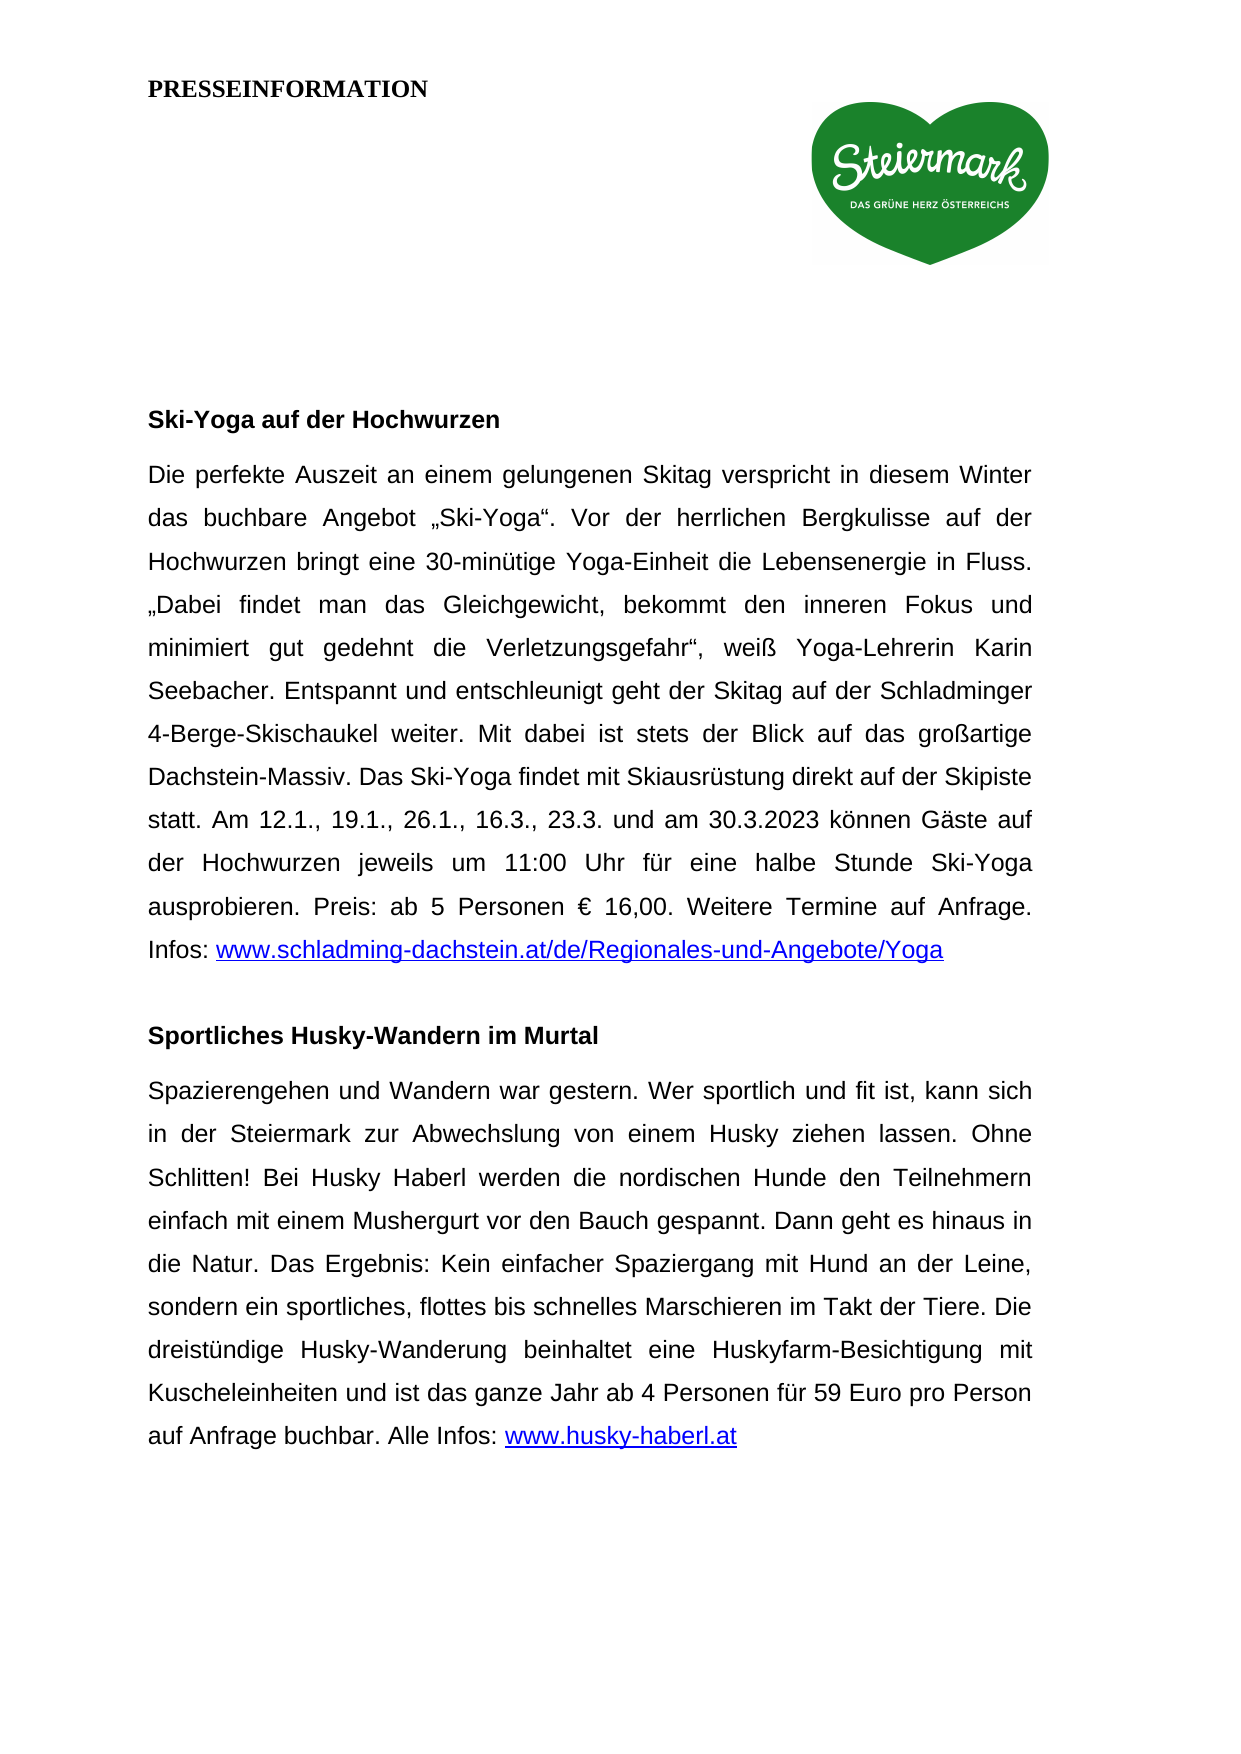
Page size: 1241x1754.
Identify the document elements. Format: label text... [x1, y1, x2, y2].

text Sportliches Husky-Wandern im Murtal [148, 1021, 1034, 1049]
text Ski-Yoga auf der Hochwurzen [148, 404, 1034, 433]
text Die perfekte Auszeit an einem gelungenen Skitag verspricht in diesem Winter das buchbare Angebot „Ski-Yoga“. Vor der herrlichen Bergkulisse auf der Hochwurzen bringt eine 30-minütige Yoga-Einheit die Lebensenergie in Fluss. „Dabei findet man das Gleichgewicht, bekommt den inneren Fokus und minimiert gut gedehnt die Verletzungsgefahr“, weiß Yoga-Lehrerin Karin Seebacher. Entspannt und entschleunigt geht der Skitag auf der Schladminger 4-Berge-Skischaukel weiter. Mit dabei ist stets der Blick auf das großartige Dachstein-Massiv. Das Ski-Yoga findet mit Skiausrüstung direkt auf der Skipiste statt. Am 12.1., 19.1., 26.1., 16.3., 23.3. und am 30.3.2023 können Gäste auf der Hochwurzen jeweils um 11:00 Uhr für eine halbe Stunde Ski-Yoga ausprobieren. Preis: ab 5 Personen € 16,00. Weitere Termine auf Anfrage. Infos: www.schladming-dachstein.at/de/Regionales-und-Angebote/Yoga [148, 460, 1034, 963]
picture [811, 102, 1049, 265]
text Spazierengehen und Wandern war gestern. Wer sportlich und fit ist, kann sich in der Steiermark zur Abwechslung von einem Husky ziehen lassen. Ohne Schlitten! Bei Husky Haberl werden die nordischen Hunde den Teilnehmern einfach mit einem Mushergurt vor den Bauch gespannt. Dann geht es hinaus in die Natur. Das Ergebnis: Kein einfacher Spaziergang mit Hund an der Leine, sondern ein sportliches, flottes bis schnelles Marschieren im Takt der Tiere. Die dreistündige Husky-Wanderung beinhaltet eine Huskyfarm-Besichtigung mit Kuscheleinheiten und ist das ganze Jahr ab 4 Personen für 59 Euro pro Person auf Anfrage buchbar. Alle Infos: www.husky-haberl.at [148, 1076, 1034, 1450]
